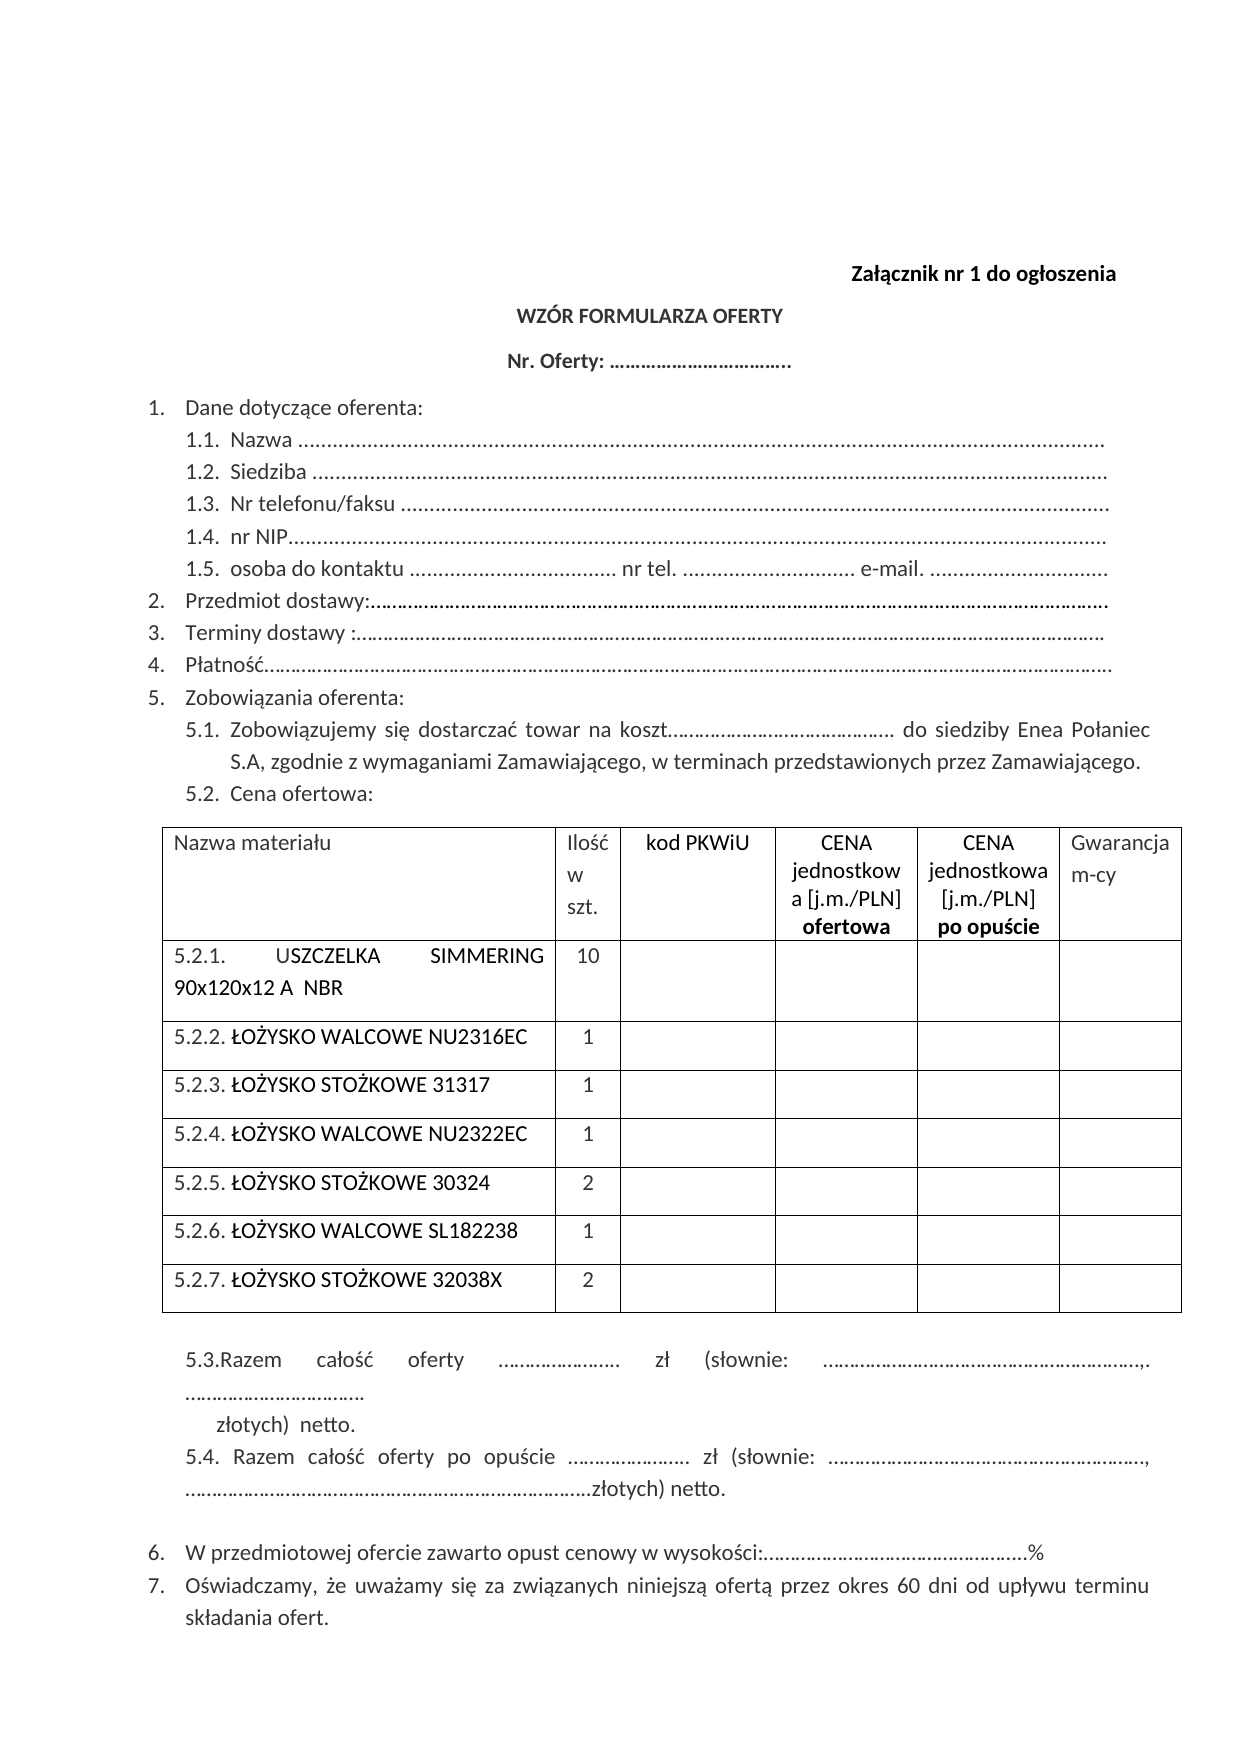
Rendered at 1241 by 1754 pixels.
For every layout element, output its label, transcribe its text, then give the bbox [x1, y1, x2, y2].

table_cell [776, 1119, 917, 1167]
table_cell [621, 1265, 775, 1312]
list 5.3.Razem całość oferty ………………….. zł (słownie: ……………………………………………………,.……………………………. [185, 1345, 1152, 1406]
table_cell 5.2.1. USZCZELKA SIMMERING 90x120x12 A NBR [163, 941, 555, 1021]
table_header Nazwa materiału [163, 828, 555, 940]
table_cell [918, 1119, 1059, 1167]
table_cell [776, 1022, 917, 1069]
table_cell [621, 1022, 775, 1069]
list Cena ofertowa: [185, 779, 1152, 807]
table_header kod PKWiU [621, 828, 775, 940]
table_cell [918, 1022, 1059, 1069]
table_cell [621, 1119, 775, 1167]
table_cell 2 [556, 1168, 620, 1215]
list Terminy dostawy :……………………………………………………………………………………………………………………………. [148, 618, 1152, 646]
list złotych) netto. [185, 1410, 1152, 1438]
table_header Gwarancja m-cy [1060, 828, 1181, 940]
list nr NIP.............................................................................................................................................. [185, 522, 1152, 550]
table_cell [776, 1168, 917, 1215]
list Dane dotyczące oferenta: [148, 393, 1152, 421]
table_cell [918, 1216, 1059, 1264]
table_cell [1060, 1119, 1181, 1167]
table_cell [1060, 1216, 1181, 1264]
table_cell [776, 941, 917, 1021]
list Nazwa ............................................................................................................................................ [185, 425, 1152, 453]
list Przedmiot dostawy:………………………………………………………………………………………………………………………….. [148, 586, 1152, 614]
list Płatność…………………………………………………………………………………………………………………………………………….. [148, 651, 1152, 678]
table_cell [918, 1265, 1059, 1312]
table_cell [1060, 1265, 1181, 1312]
table_cell 5.2.2. ŁOŻYSKO WALCOWE NU2316EC [163, 1022, 555, 1069]
table_cell 1 [556, 1216, 620, 1264]
table_cell [1060, 1022, 1181, 1069]
text WZÓR FORMULARZA OFERTY [148, 302, 1152, 329]
list W przedmiotowej ofercie zawarto opust cenowy w wysokości:…………………………………………..% [148, 1538, 1152, 1567]
text Załącznik nr 1 do ogłoszenia [148, 259, 1152, 287]
table_cell [621, 1216, 775, 1264]
list Nr telefonu/faksu ........................................................................................................................... [185, 489, 1152, 518]
table_cell [1060, 1168, 1181, 1215]
table_cell [918, 941, 1059, 1021]
text Nr. Oferty: …………………………….. [148, 348, 1152, 374]
table_cell 10 [556, 941, 620, 1021]
table_cell [776, 1265, 917, 1312]
list 5.4. Razem całość oferty po opuście ………………….. zł (słownie: ……………………………………………………, …………………………………………………………………..złotych) netto. [185, 1442, 1152, 1502]
list Zobowiązania oferenta: [148, 683, 1152, 711]
table_cell [621, 1071, 775, 1118]
table_cell [1060, 1071, 1181, 1118]
table_cell 5.2.7. ŁOŻYSKO STOŻKOWE 32038X [163, 1265, 555, 1312]
table_cell [621, 941, 775, 1021]
table_cell 5.2.3. ŁOŻYSKO STOŻKOWE 31317 [163, 1071, 555, 1118]
list Oświadczamy, że uważamy się za związanych niniejszą ofertą przez okres 60 dni od upływu terminu składania ofert. [148, 1571, 1152, 1631]
table_cell 5.2.5. ŁOŻYSKO STOŻKOWE 30324 [163, 1168, 555, 1215]
table_cell [1060, 941, 1181, 1021]
table_header Ilość w szt. [556, 828, 620, 940]
table_cell 1 [556, 1022, 620, 1069]
table_cell [918, 1071, 1059, 1118]
list Siedziba .......................................................................................................................................... [185, 457, 1152, 485]
table_cell 5.2.4. ŁOŻYSKO WALCOWE NU2322EC [163, 1119, 555, 1167]
list Zobowiązujemy się dostarczać towar na koszt……………………………………. do siedziby Enea Połaniec S.A, zgodnie z wymaganiami Zamawiającego, w terminach przedstawionych przez Zamawiającego. [185, 715, 1152, 775]
list osoba do kontaktu .................................... nr tel. .............................. e-mail. ............................... [185, 554, 1152, 582]
table_cell [621, 1168, 775, 1215]
table_cell 5.2.6. ŁOŻYSKO WALCOWE SL182238 [163, 1216, 555, 1264]
table_cell 1 [556, 1119, 620, 1167]
table_header CENA jednostkowa [j.m./PLN] po opuście [918, 828, 1059, 940]
table_header CENA jednostkowa [j.m./PLN] ofertowa [776, 828, 917, 940]
table_cell 2 [556, 1265, 620, 1312]
table_cell [918, 1168, 1059, 1215]
table_cell [776, 1071, 917, 1118]
table_cell 1 [556, 1071, 620, 1118]
table_cell [776, 1216, 917, 1264]
